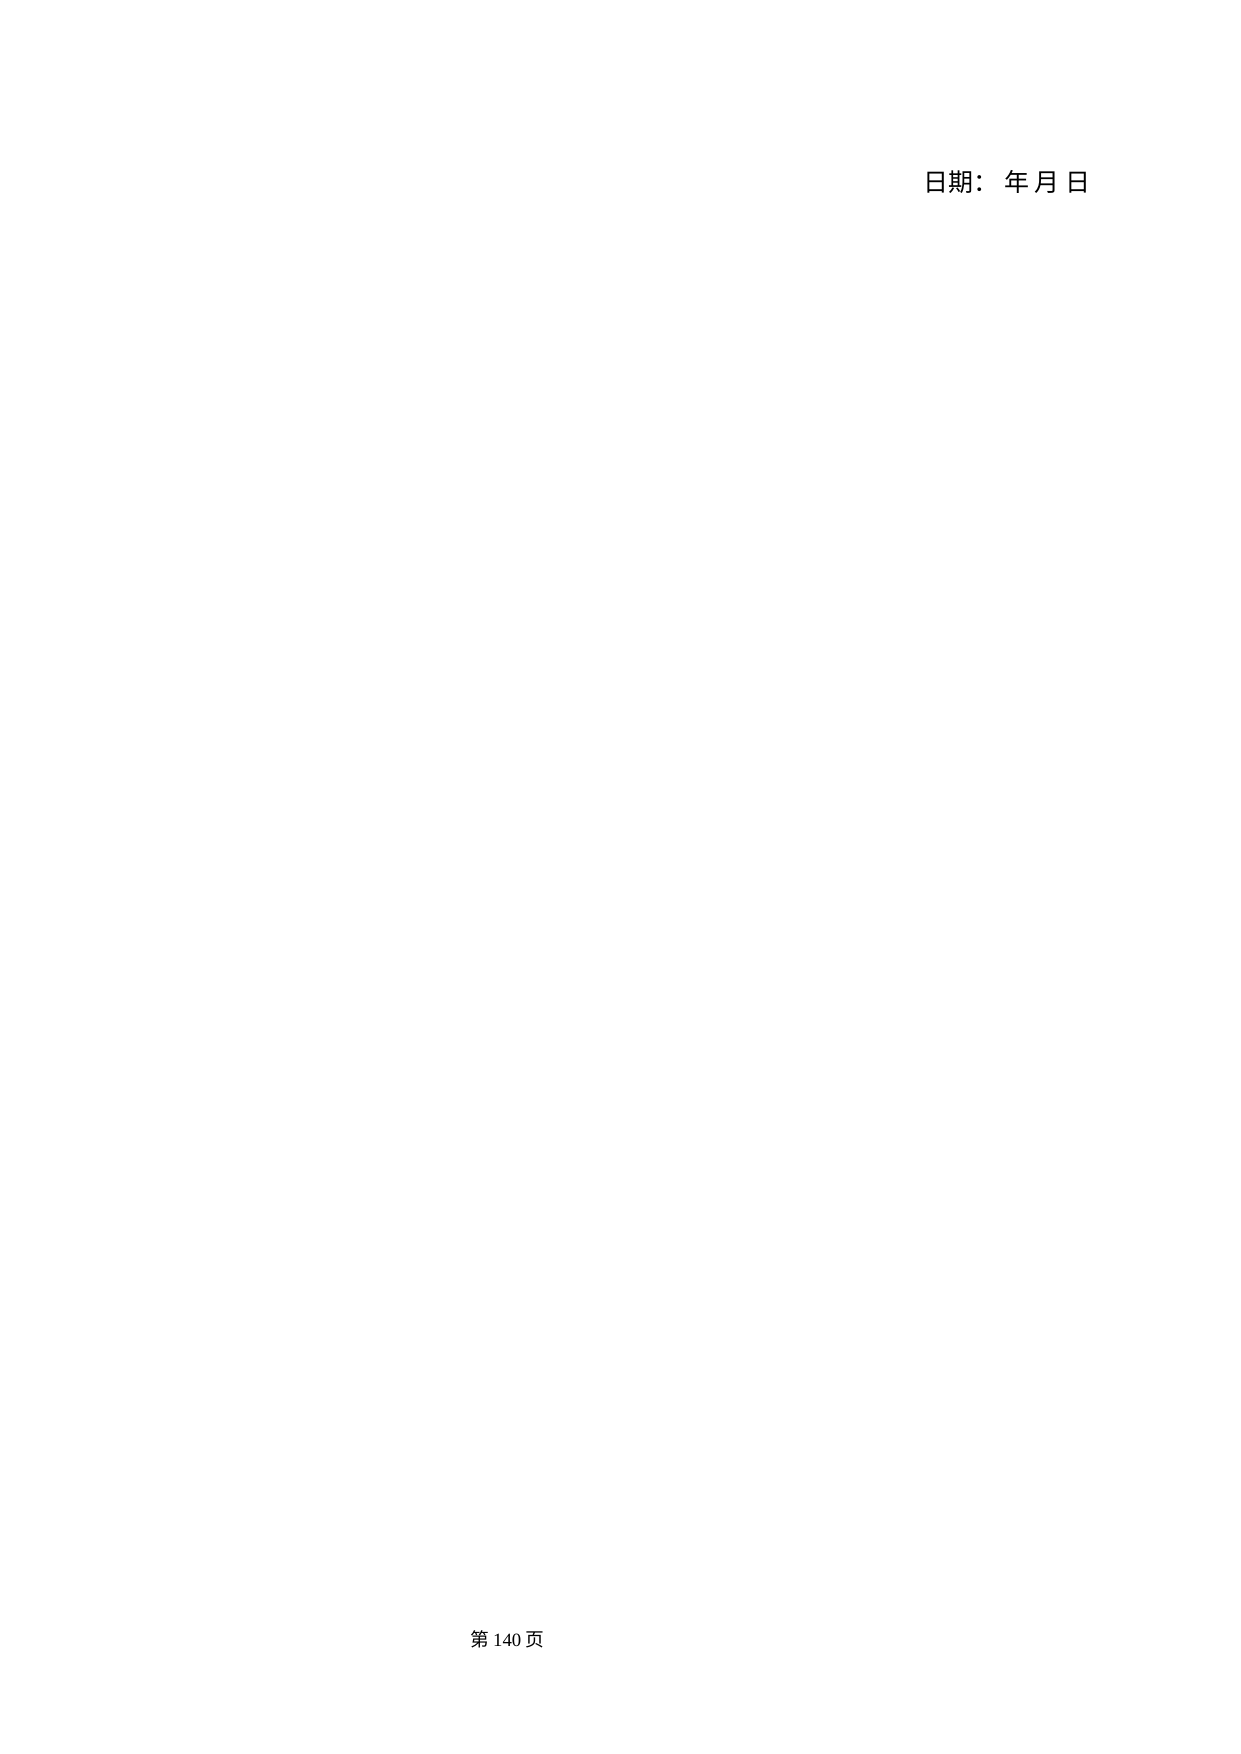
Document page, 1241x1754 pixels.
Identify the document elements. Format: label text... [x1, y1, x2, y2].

text 日期： 年 月 日 [150, 162, 1090, 198]
